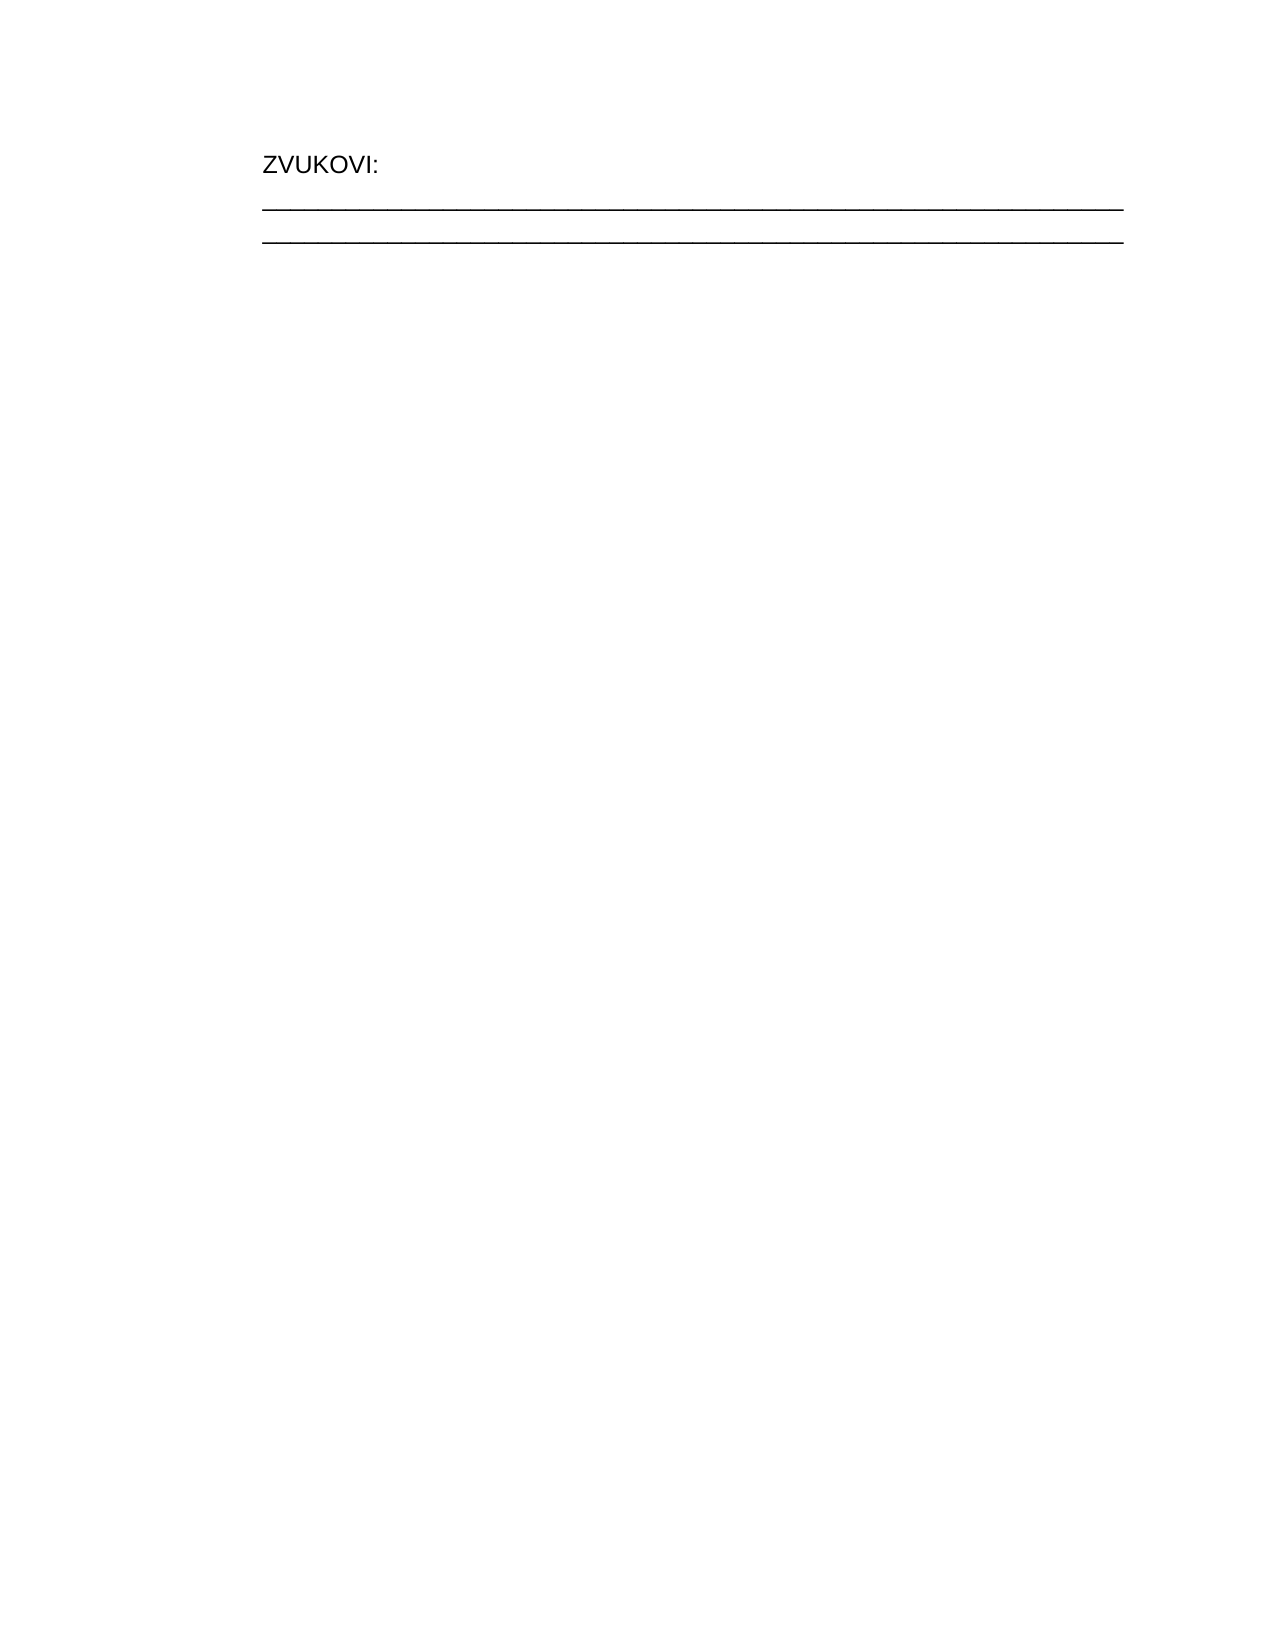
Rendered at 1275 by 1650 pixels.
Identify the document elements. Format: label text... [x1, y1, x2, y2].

text ZVUKOVI: ____________________________________________________________________________________________________________________________ [262, 150, 1125, 245]
